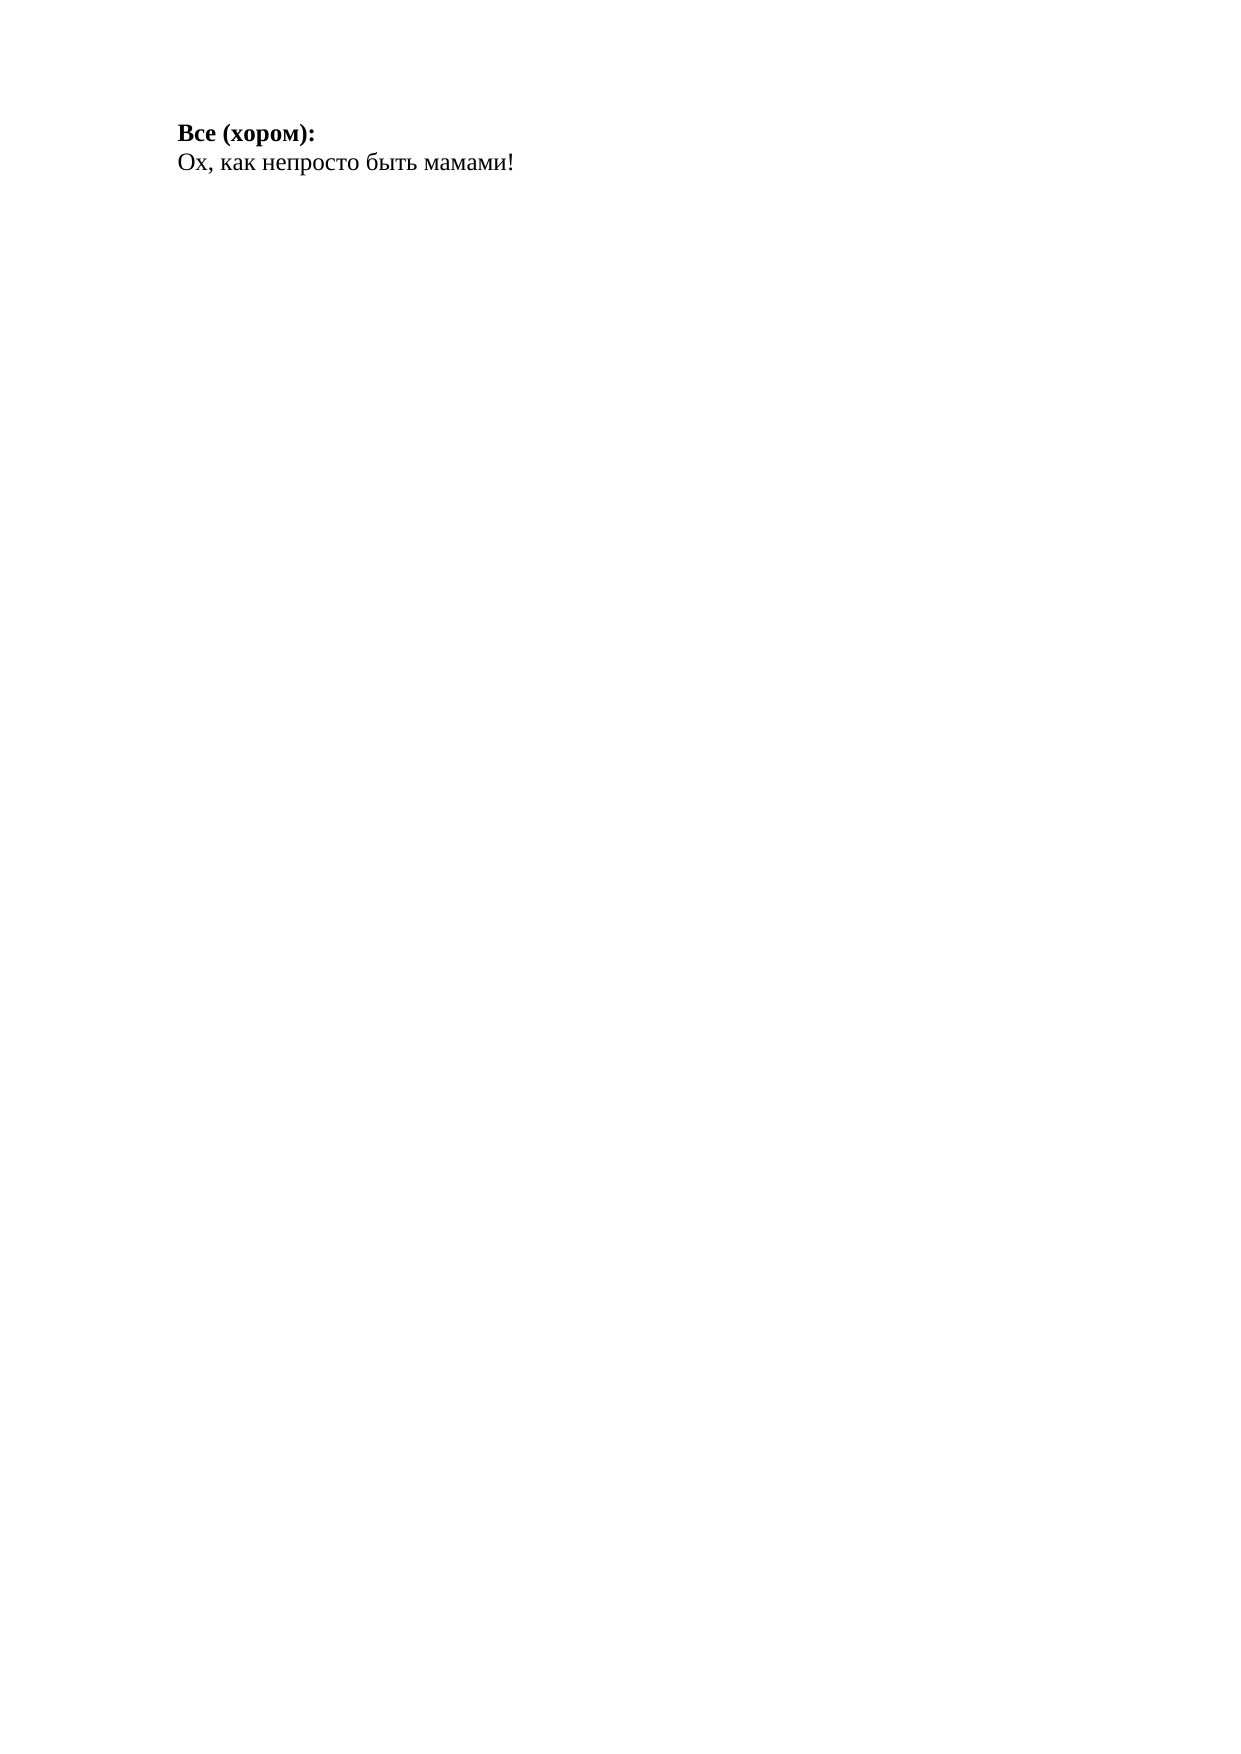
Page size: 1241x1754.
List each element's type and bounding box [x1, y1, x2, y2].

text [177, 118, 1152, 176]
